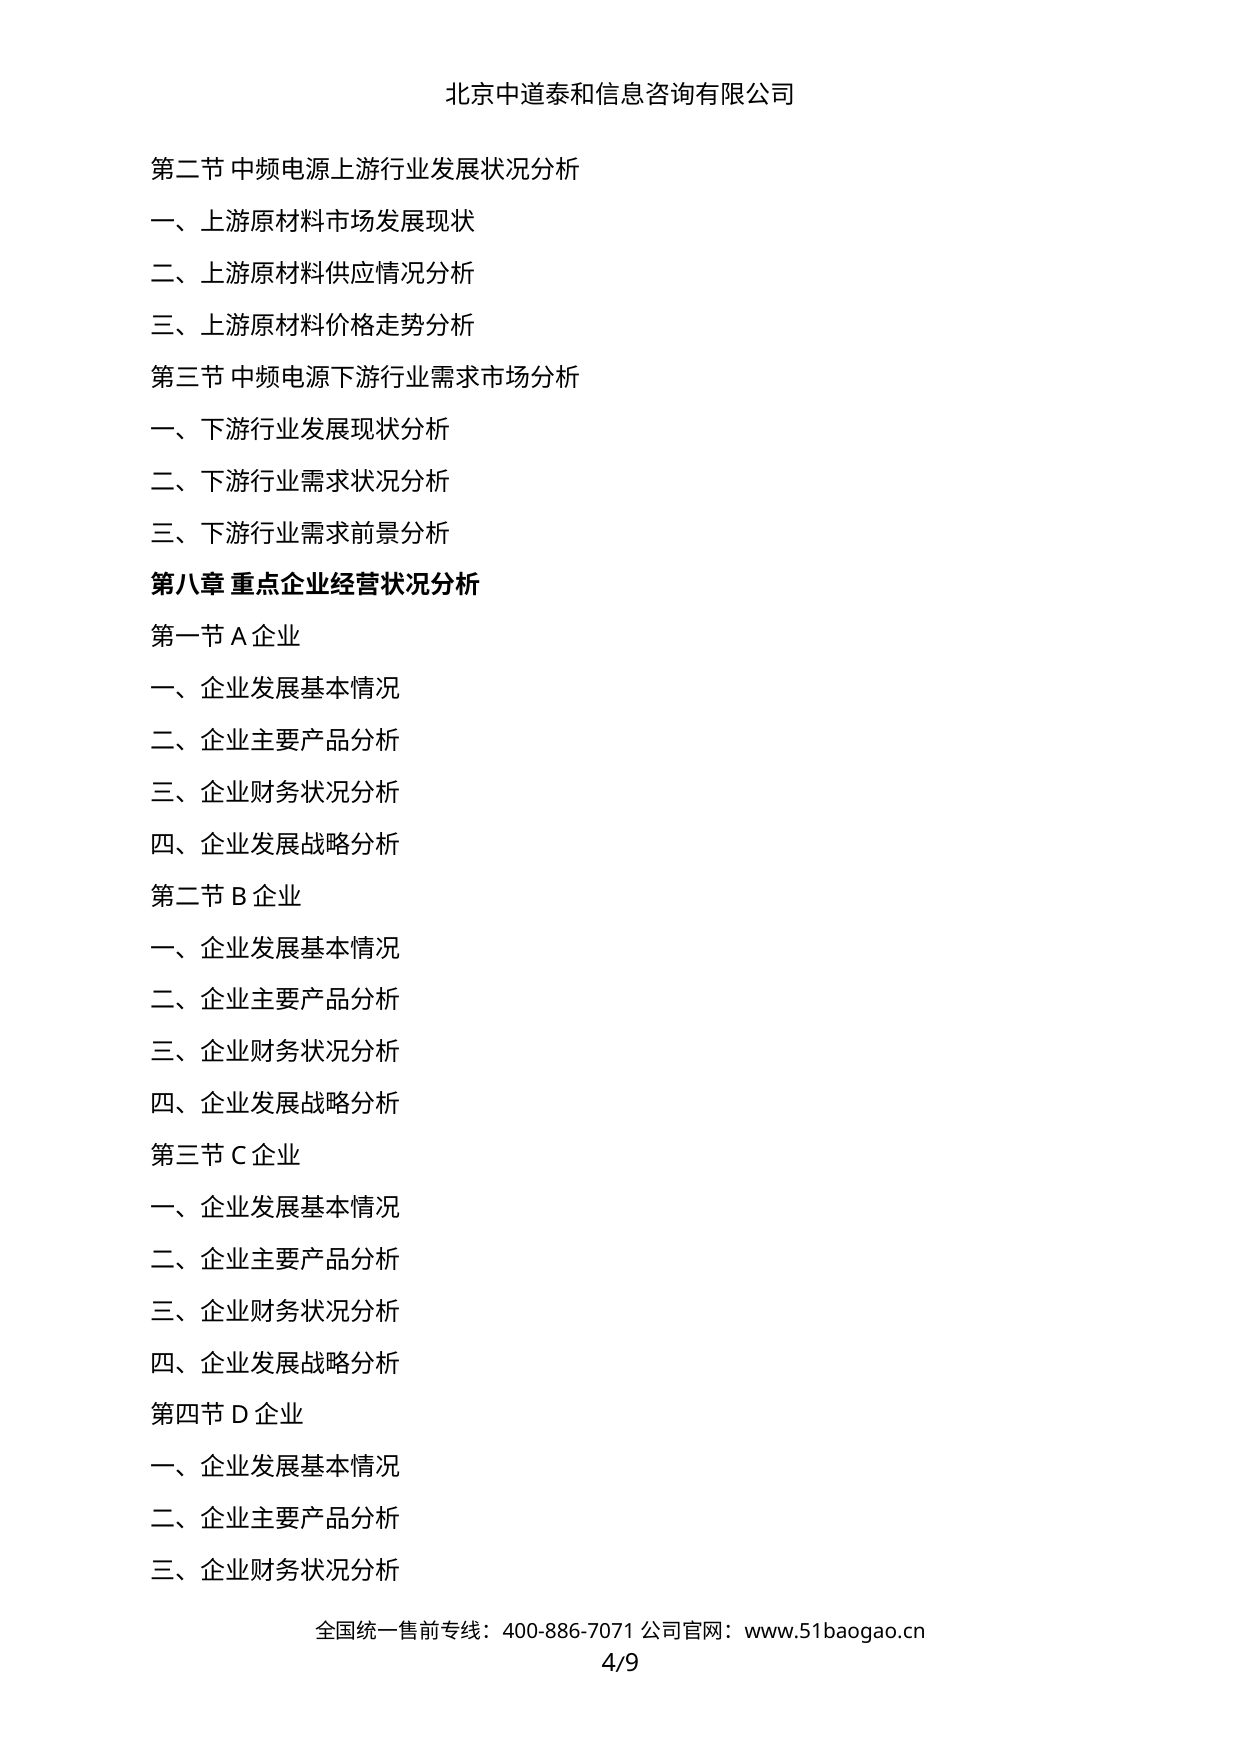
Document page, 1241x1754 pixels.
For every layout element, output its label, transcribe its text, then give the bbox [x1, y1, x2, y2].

text 第二节 中频电源上游行业发展状况分析 [150, 150, 1090, 186]
text 一、企业发展基本情况 [150, 1447, 1090, 1483]
text 四、企业发展战略分析 [150, 1084, 1090, 1120]
text 第一节 A企业 [150, 617, 1090, 653]
text 一、下游行业发展现状分析 [150, 409, 1090, 446]
text 第八章 重点企业经营状况分析 [150, 565, 1090, 601]
text 四、企业发展战略分析 [150, 1343, 1090, 1379]
text 三、企业财务状况分析 [150, 1291, 1090, 1327]
text 二、企业主要产品分析 [150, 721, 1090, 757]
text 一、企业发展基本情况 [150, 1187, 1090, 1224]
text 三、企业财务状况分析 [150, 772, 1090, 809]
text 二、企业主要产品分析 [150, 980, 1090, 1016]
text 第四节 D企业 [150, 1395, 1090, 1431]
text 三、企业财务状况分析 [150, 1551, 1090, 1587]
text 四、企业发展战略分析 [150, 824, 1090, 861]
text 三、上游原材料价格走势分析 [150, 306, 1090, 342]
text 第二节 B企业 [150, 876, 1090, 912]
text 三、下游行业需求前景分析 [150, 513, 1090, 549]
text 三、企业财务状况分析 [150, 1032, 1090, 1068]
text 二、上游原材料供应情况分析 [150, 254, 1090, 290]
text 二、企业主要产品分析 [150, 1239, 1090, 1276]
text 一、企业发展基本情况 [150, 669, 1090, 705]
text 一、上游原材料市场发展现状 [150, 202, 1090, 238]
text 第三节 C企业 [150, 1136, 1090, 1172]
text 二、企业主要产品分析 [150, 1499, 1090, 1535]
text 一、企业发展基本情况 [150, 928, 1090, 964]
text 第三节 中频电源下游行业需求市场分析 [150, 357, 1090, 394]
text 二、下游行业需求状况分析 [150, 461, 1090, 497]
